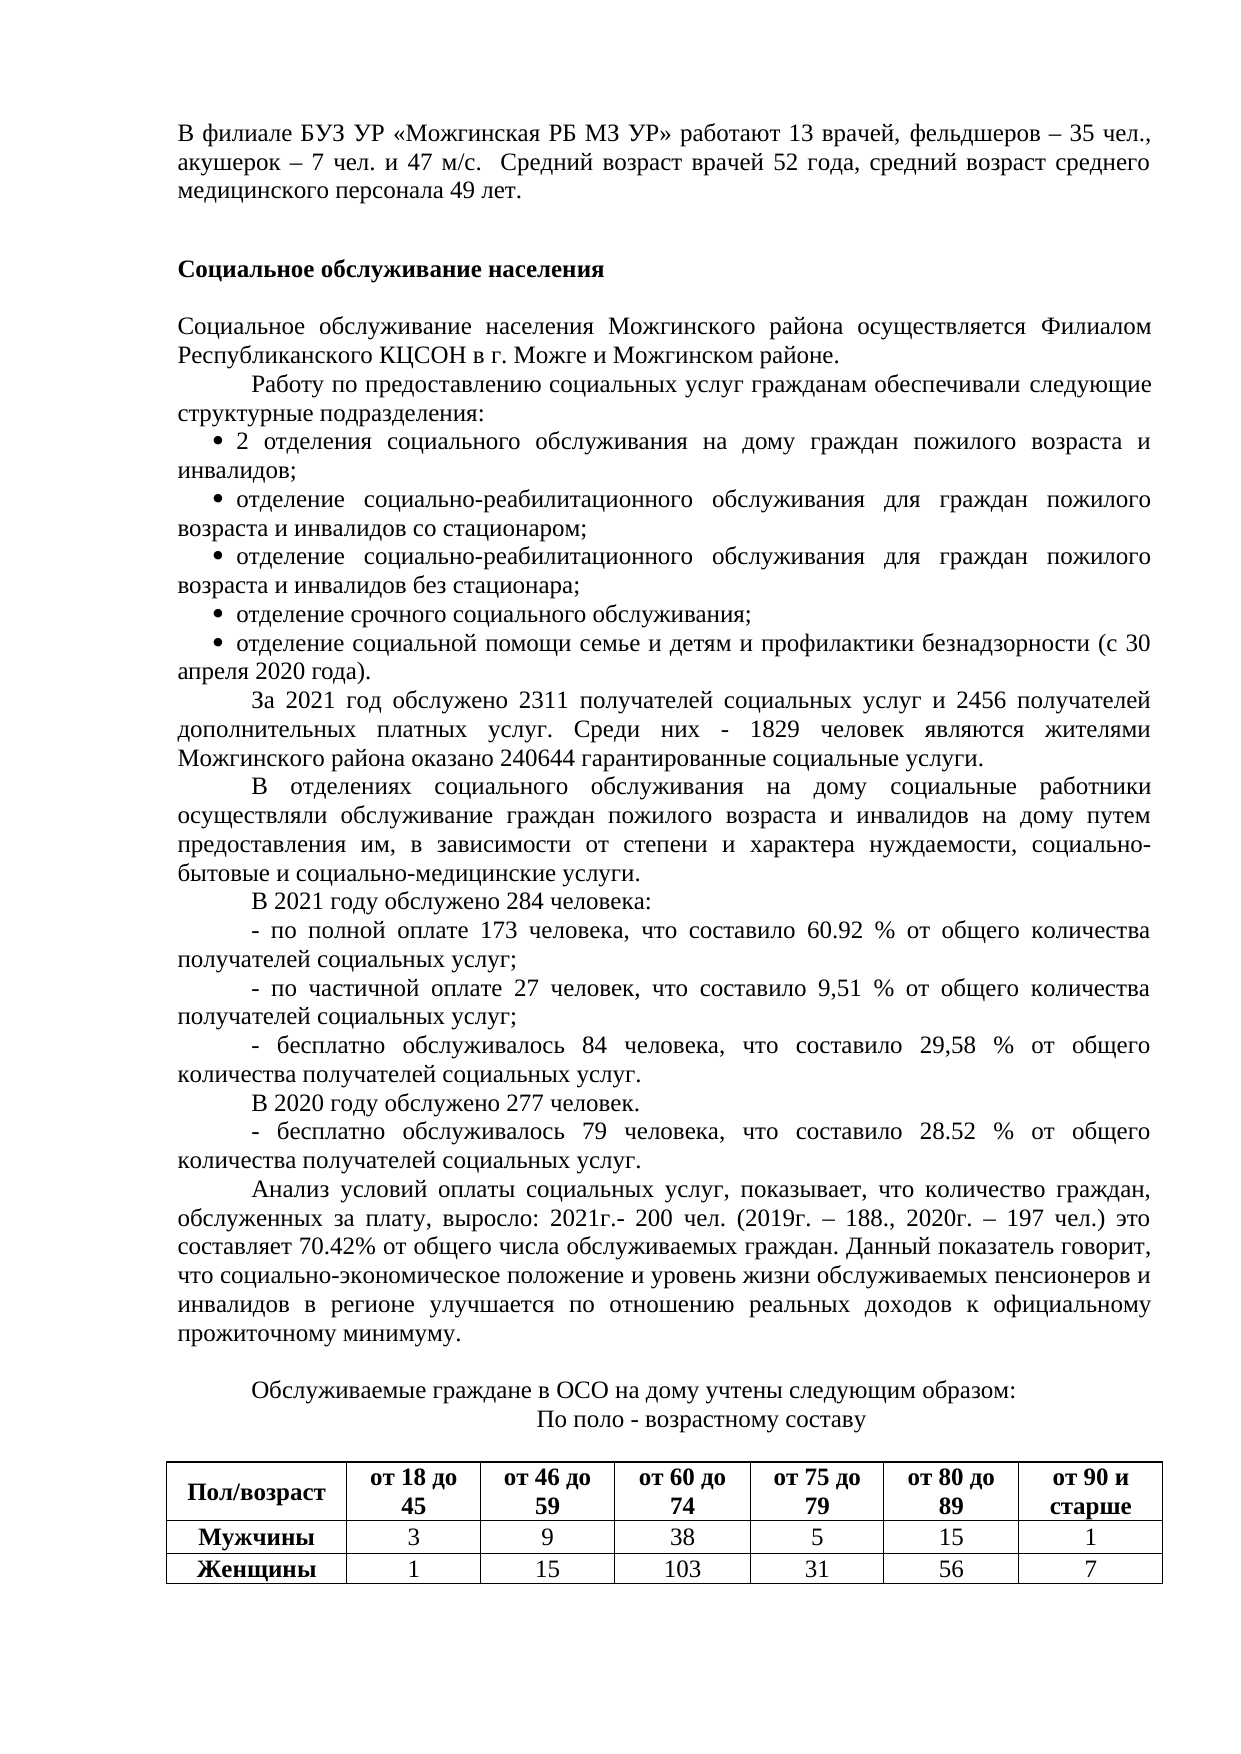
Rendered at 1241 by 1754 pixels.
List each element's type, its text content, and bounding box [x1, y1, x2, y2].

text - бесплатно обслуживалось 79 человека, что составило 28.52 % от общего количества получателей социальных услуг. [177, 1116, 1152, 1174]
table_cell Женщины [167, 1554, 346, 1582]
table_cell 15 [481, 1554, 614, 1582]
table_cell 3 [347, 1521, 480, 1553]
table_cell 56 [884, 1554, 1018, 1582]
text В отделениях социального обслуживания на дому социальные работники осуществляли обслуживание граждан пожилого возраста и инвалидов на дому путем предоставления им, в зависимости от степени и характера нуждаемости, социально-бытовые и социально-медицинские услуги. [177, 771, 1152, 886]
table_header от 80 до 89 [884, 1463, 1018, 1520]
list отделение социально-реабилитационного обслуживания для граждан пожилого возраста и инвалидов со стационаром; [177, 484, 1152, 541]
table_header от 90 и старше [1019, 1463, 1162, 1520]
table_cell 1 [1019, 1521, 1162, 1553]
table_cell 38 [615, 1521, 750, 1553]
table_cell 15 [884, 1521, 1018, 1553]
text По поло - возрастному составу [177, 1404, 1152, 1433]
table_cell 103 [615, 1554, 750, 1582]
list отделение социальной помощи семье и детям и профилактики безнадзорности (с 30 апреля 2020 года). [177, 628, 1152, 685]
table_cell 9 [481, 1521, 614, 1553]
table_header Пол/возраст [167, 1463, 346, 1520]
text Анализ условий оплаты социальных услуг, показывает, что количество граждан, обслуженных за плату, выросло: 2021г.- 200 чел. (2019г. – 188., 2020г. – 197 чел.) это составляет 70.42% от общего числа обслуживаемых граждан. Данный показатель говорит, что социально-экономическое положение и уровень жизни обслуживаемых пенсионеров и инвалидов в регионе улучшается по отношению реальных доходов к официальному прожиточному минимуму. [177, 1174, 1152, 1346]
table_header от 46 до 59 [481, 1463, 614, 1520]
table_cell Мужчины [167, 1521, 346, 1553]
text - по полной оплате 173 человека, что составило 60.92 % от общего количества получателей социальных услуг; [177, 915, 1152, 973]
list отделение социально-реабилитационного обслуживания для граждан пожилого возраста и инвалидов без стационара; [177, 541, 1152, 599]
table_cell 7 [1019, 1554, 1162, 1582]
text Социальное обслуживание населения Можгинского района осуществляется Филиалом Республиканского КЦСОН в г. Можге и Можгинском районе. [177, 311, 1152, 369]
text Работу по предоставлению социальных услуг гражданам обеспечивали следующие структурные подразделения: [177, 369, 1152, 426]
list отделение срочного социального обслуживания; [177, 599, 1152, 628]
table_cell 1 [347, 1554, 480, 1582]
table_header от 60 до 74 [615, 1463, 750, 1520]
text За 2021 год обслужено 2311 получателей социальных услуг и 2456 получателей дополнительных платных услуг. Среди них - 1829 человек являются жителями Можгинского района оказано 240644 гарантированные социальные услуги. [177, 685, 1152, 771]
list 2 отделения социального обслуживания на дому граждан пожилого возраста и инвалидов; [177, 426, 1152, 484]
table_cell 5 [751, 1521, 883, 1553]
text Социальное обслуживание населения [177, 254, 1152, 283]
table_header от 75 до 79 [751, 1463, 883, 1520]
text В 2021 году обслужено 284 человека: [177, 886, 1152, 915]
table_cell 31 [751, 1554, 883, 1582]
text - по частичной оплате 27 человек, что составило 9,51 % от общего количества получателей социальных услуг; [177, 973, 1152, 1030]
text - бесплатно обслуживалось 84 человека, что составило 29,58 % от общего количества получателей социальных услуг. [177, 1030, 1152, 1088]
text В 2020 году обслужено 277 человек. [177, 1088, 1152, 1116]
table_header от 18 до 45 [347, 1463, 480, 1520]
text Обслуживаемые граждане в ОСО на дому учтены следующим образом: [177, 1375, 1152, 1404]
text В филиале БУЗ УР «Можгинская РБ МЗ УР» работают 13 врачей, фельдшеров – 35 чел., акушерок – 7 чел. и 47 м/с. Средний возраст врачей 52 года, средний возраст среднего медицинского персонала 49 лет. [177, 118, 1152, 204]
